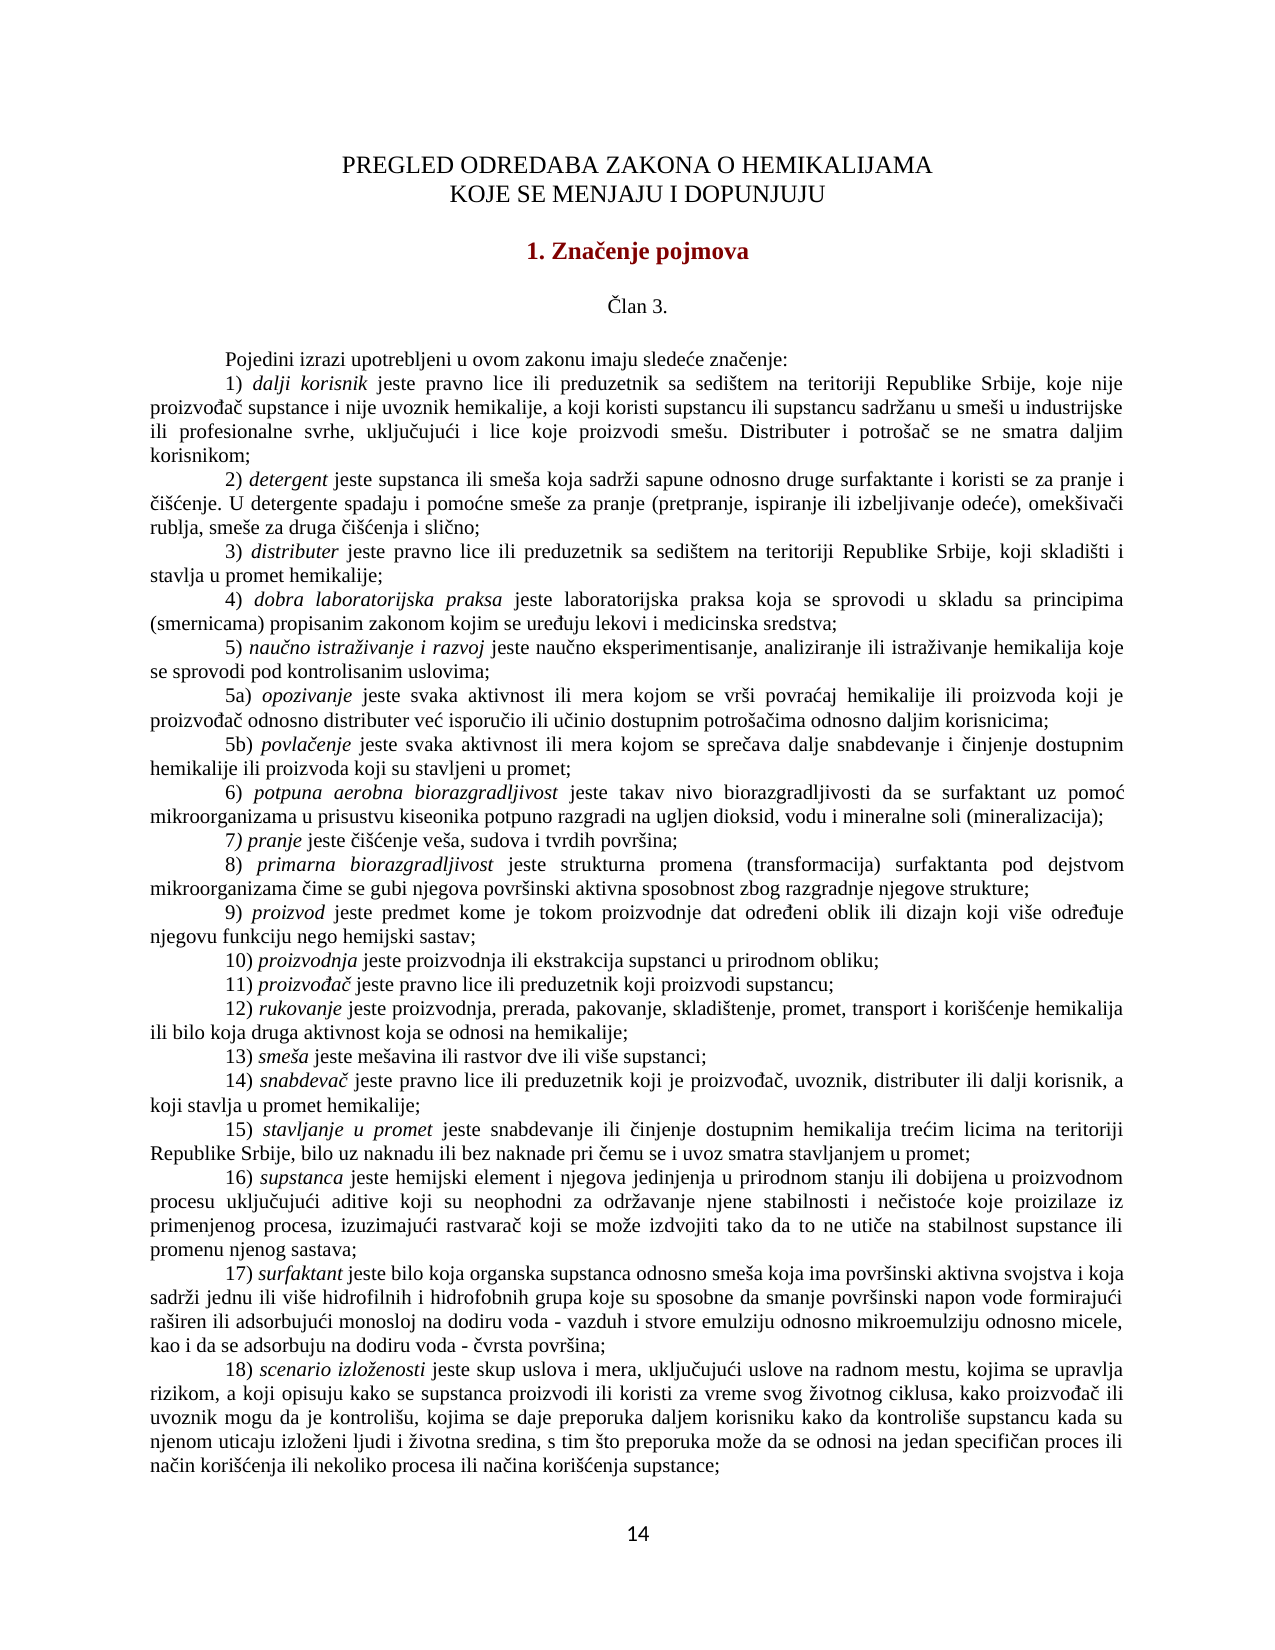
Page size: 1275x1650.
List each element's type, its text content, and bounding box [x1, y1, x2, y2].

text 17) surfaktant jeste bilo koja organska supstanca odnosno smeša koja ima površinski aktivna svojstva i koja sadrži jednu ili više hidrofilnih i hidrofobnih grupa koje su sposobne da smanje površinski napon vode formirajući raširen ili adsorbujući monosloj na dodiru voda - vazduh i stvore emulziju odnosno mikroemulziju odnosno micele, kao i da se adsorbuju na dodiru voda - čvrsta površina; [150, 1261, 1125, 1357]
text 8) primarna biorazgradljivost jeste strukturna promena (transformacija) surfaktanta pod dejstvom mikroorganizama čime se gubi njegova površinski aktivna sposobnost zbog razgradnje njegove strukture; [150, 852, 1125, 900]
text 12) rukovanje jeste proizvodnja, prerada, pakovanje, skladištenje, promet, transport i korišćenje hemikalija ili bilo koja druga aktivnost koja se odnosi na hemikalije; [150, 996, 1125, 1044]
text 1) dalji korisnik jeste pravno lice ili preduzetnik sa sedištem na teritoriji Republike Srbije, koje nije proizvođač supstance i nije uvoznik hemikalije, a koji koristi supstancu ili supstancu sadržanu u smeši u industrijske ili profesionalne svrhe, uključujući i lice koje proizvodi smešu. Distributer i potrošač se ne smatra daljim korisnikom; [150, 371, 1125, 467]
text KOJE SE MENJAJU I DOPUNJUJU [150, 179, 1125, 207]
text 5b) povlačenje jeste svaka aktivnost ili mera kojom se sprečava dalje snabdevanje i činjenje dostupnim hemikalije ili proizvoda koji su stavljeni u promet; [150, 732, 1125, 780]
text 9) proizvod jeste predmet kome je tokom proizvodnje dat određeni oblik ili dizajn koji više određuje njegovu funkciju nego hemijski sastav; [150, 900, 1125, 948]
text 18) scenario izloženosti jeste skup uslova i mera, uključujući uslove na radnom mestu, kojima se upravlja rizikom, a koji opisuju kako se supstanca proizvodi ili koristi za vreme svog životnog ciklusa, kako proizvođač ili uvoznik mogu da je kontrolišu, kojima se daje preporuka daljem korisniku kako da kontroliše supstancu kada su njenom uticaju izloženi ljudi i životna sredina, s tim što preporuka može da se odnosi na jedan specifičan proces ili način korišćenja ili nekoliko procesa ili načina korišćenja supstance; [150, 1357, 1125, 1477]
text 6) potpuna aerobna biorazgradljivost jeste takav nivo biorazgradljivosti da se surfaktant uz pomoć mikroorganizama u prisustvu kiseonika potpuno razgradi na ugljen dioksid, vodu i mineralne soli (mineralizacija); [150, 780, 1125, 828]
text 1. Značenje pojmova [150, 236, 1125, 265]
text 5) naučno istraživanje i razvoj jeste naučno eksperimentisanje, analiziranje ili istraživanje hemikalija koje se sprovodi pod kontrolisanim uslovima; [150, 635, 1125, 683]
text Pojedini izrazi upotrebljeni u ovom zakonu imaju sledeće značenje: [150, 347, 1125, 371]
text 10) proizvodnja jeste proizvodnja ili ekstrakcija supstanci u prirodnom obliku; [150, 948, 1125, 972]
text 5a) opozivanje jeste svaka aktivnost ili mera kojom se vrši povraćaj hemikalije ili proizvoda koji je proizvođač odnosno distributer već isporučio ili učinio dostupnim potrošačima odnosno daljim korisnicima; [150, 683, 1125, 732]
text PREGLED ODREDABA ZAKONA O HEMIKALIJAMA [150, 150, 1125, 179]
text 7) pranje jeste čišćenje veša, sudova i tvrdih površina; [150, 828, 1125, 852]
text 11) proizvođač jeste pravno lice ili preduzetnik koji proizvodi supstancu; [150, 972, 1125, 996]
text 14) snabdevač jeste pravno lice ili preduzetnik koji je proizvođač, uvoznik, distributer ili dalji korisnik, a koji stavlja u promet hemikalije; [150, 1068, 1125, 1117]
text 13) smeša jeste mešavina ili rastvor dve ili više supstanci; [150, 1044, 1125, 1068]
text 4) dobra laboratorijska praksa jeste laboratorijska praksa koja se sprovodi u skladu sa principima (smernicama) propisanim zakonom kojim se uređuju lekovi i medicinska sredstva; [150, 587, 1125, 635]
text 16) supstanca jeste hemijski element i njegova jedinjenja u prirodnom stanju ili dobijena u proizvodnom procesu uključujući aditive koji su neophodni za održavanje njene stabilnosti i nečistoće koje proizilaze iz primenjenog procesa, izuzimajući rastvarač koji se može izdvojiti tako da to ne utiče na stabilnost supstance ili promenu njenog sastava; [150, 1165, 1125, 1261]
text Član 3. [150, 294, 1125, 318]
text 2) detergent jeste supstanca ili smeša koja sadrži sapune odnosno druge surfaktante i koristi se za pranje i čišćenje. U detergente spadaju i pomoćne smeše za pranje (pretpranje, ispiranje ili izbeljivanje odeće), omekšivači rublja, smeše za druga čišćenja i slično; [150, 467, 1125, 539]
text 15) stavljanje u promet jeste snabdevanje ili činjenje dostupnim hemikalija trećim licima na teritoriji Republike Srbije, bilo uz naknadu ili bez naknade pri čemu se i uvoz smatra stavljanjem u promet; [150, 1117, 1125, 1165]
text 3) distributer jeste pravno lice ili preduzetnik sa sedištem na teritoriji Republike Srbije, koji skladišti i stavlja u promet hemikalije; [150, 539, 1125, 587]
